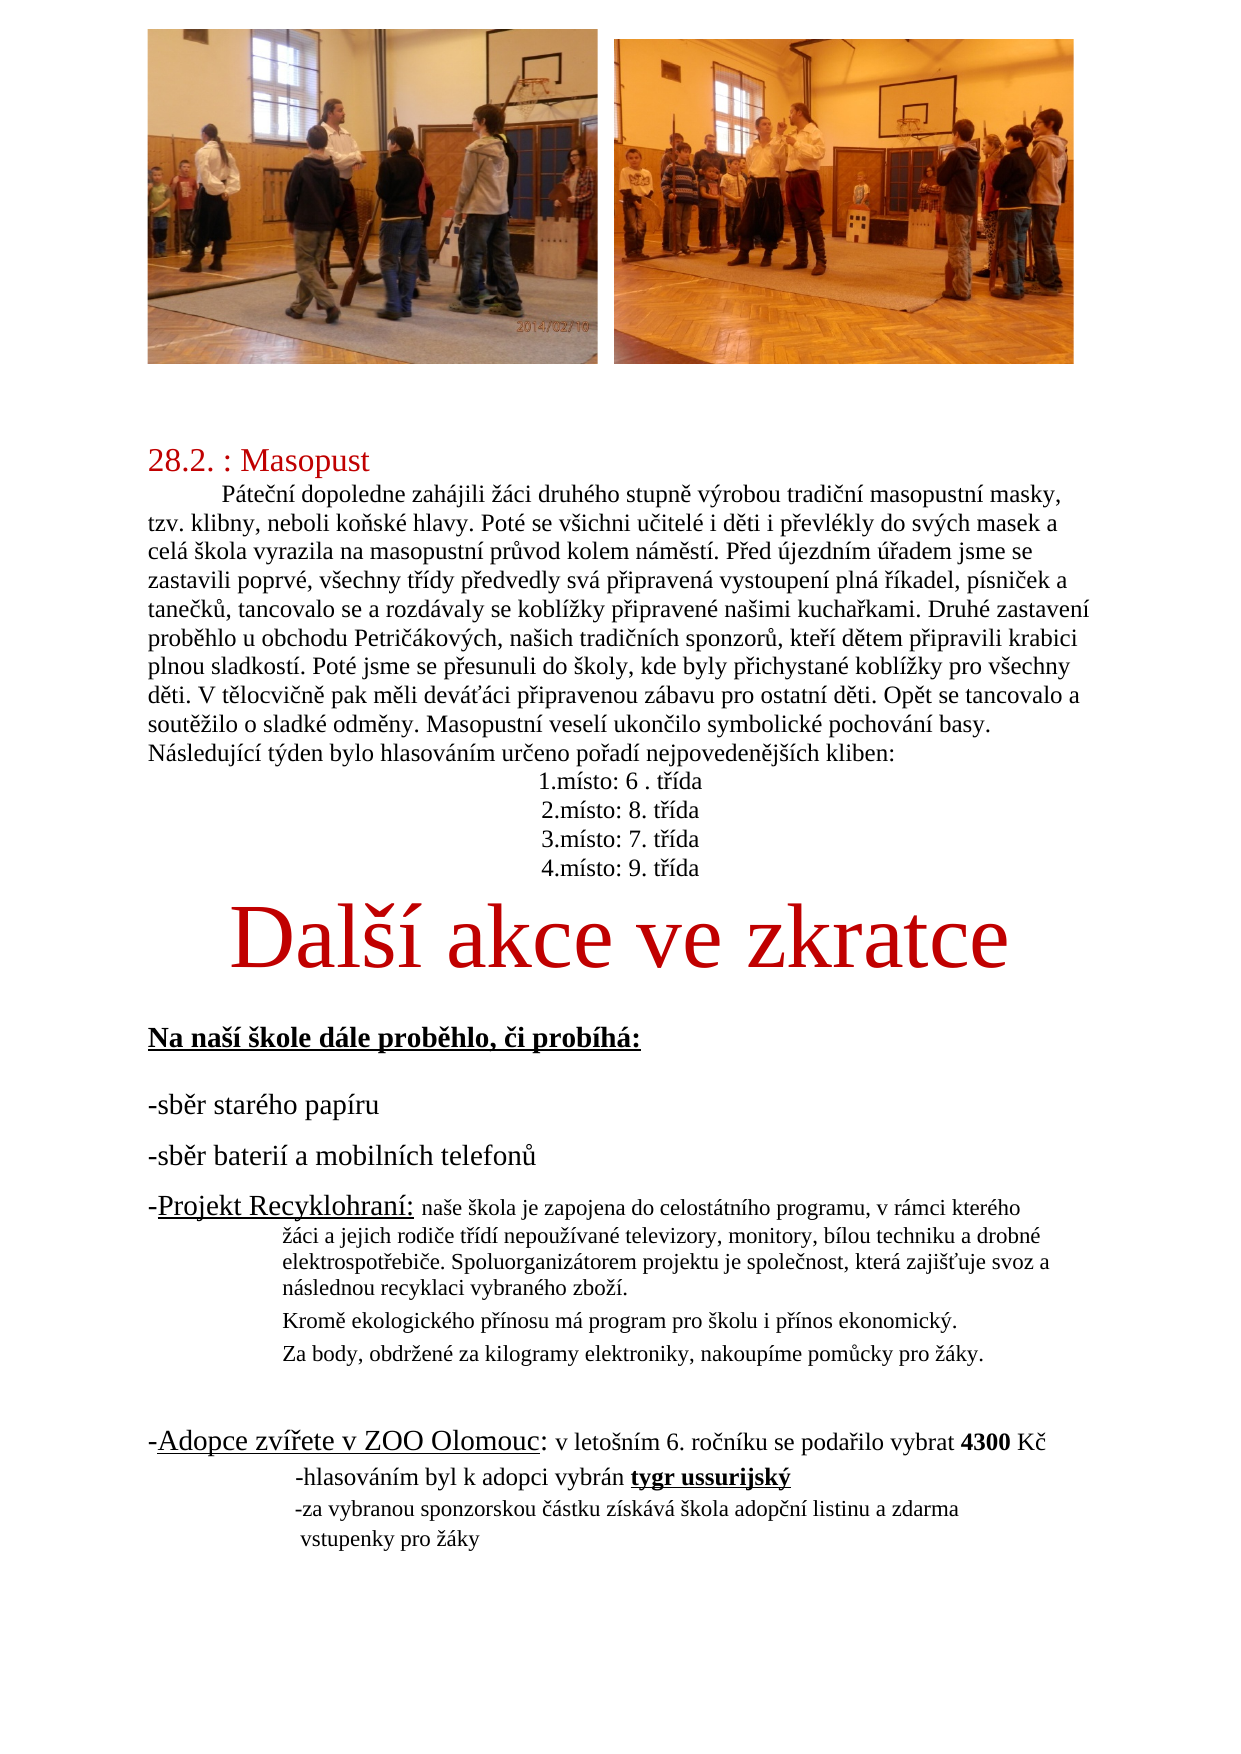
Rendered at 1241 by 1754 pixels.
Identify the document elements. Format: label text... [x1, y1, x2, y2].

picture [614, 39, 1074, 364]
text Kromě ekologického přínosu má program pro školu i přínos ekonomický. [208, 1307, 1093, 1334]
text 4.místo: 9. třída [148, 853, 1093, 881]
text žáci a jejich rodiče třídí nepoužívané televizory, monitory, bílou techniku a drobné elektrospotřebiče. Spoluorganizátorem projektu je společnost, která zajišťuje svoz a následnou recyklaci vybraného zboží. [282, 1222, 1093, 1301]
text 3.místo: 7. třída [148, 824, 1093, 853]
text -hlasováním byl k adopci vybrán tygr ussurijský [221, 1462, 1110, 1491]
picture [147, 29, 598, 364]
text 2.místo: 8. třída [148, 795, 1093, 824]
text tzv. klibny, neboli koňské hlavy. Poté se všichni učitelé i děti i převlékly do svých masek a celá škola vyrazila na masopustní průvod kolem náměstí. Před újezdním úřadem jsme se zastavili poprvé, všechny třídy předvedly svá připravená vystoupení plná říkadel, písniček a tanečků, tancovalo se a rozdávaly se koblížky připravené našimi kuchařkami. Druhé zastavení proběhlo u obchodu Petričákových, našich tradičních sponzorů, kteří dětem připravili krabici plnou sladkostí. Poté jsme se přesunuli do školy, kde byly přichystané koblížky pro všechny děti. V tělocvičně pak měli deváťáci připravenou zábavu pro ostatní děti. Opět se tancovalo a soutěžilo o sladké odměny. Masopustní veselí ukončilo symbolické pochování basy. Následující týden bylo hlasováním určeno pořadí nejpovedenějších kliben: [148, 508, 1093, 766]
text -Projekt Recyklohraní: naše škola je zapojena do celostátního programu, v rámci kterého [148, 1188, 1093, 1222]
text Další akce ve zkratce [148, 881, 1093, 987]
text Páteční dopoledne zahájili žáci druhého stupně výrobou tradiční masopustní masky, [148, 479, 1093, 508]
text -Adopce zvířete v ZOO Olomouc: v letošním 6. ročníku se podařilo vybrat 4300 Kč [148, 1423, 1093, 1457]
text Za body, obdržené za kilogramy elektroniky, nakoupíme pomůcky pro žáky. [208, 1340, 1093, 1367]
text -za vybranou sponzorskou částku získává škola adopční listinu a zdarma [294, 1495, 1110, 1521]
text -sběr baterií a mobilních telefonů [148, 1138, 1093, 1171]
text Na naší škole dále proběhlo, či probíhá: [148, 1020, 1093, 1054]
text vstupenky pro žáky [294, 1525, 1110, 1552]
text 1.místo: 6 . třída [148, 766, 1093, 795]
text 28.2. : Masopust [148, 441, 1093, 479]
text -sběr starého papíru [148, 1087, 1093, 1121]
